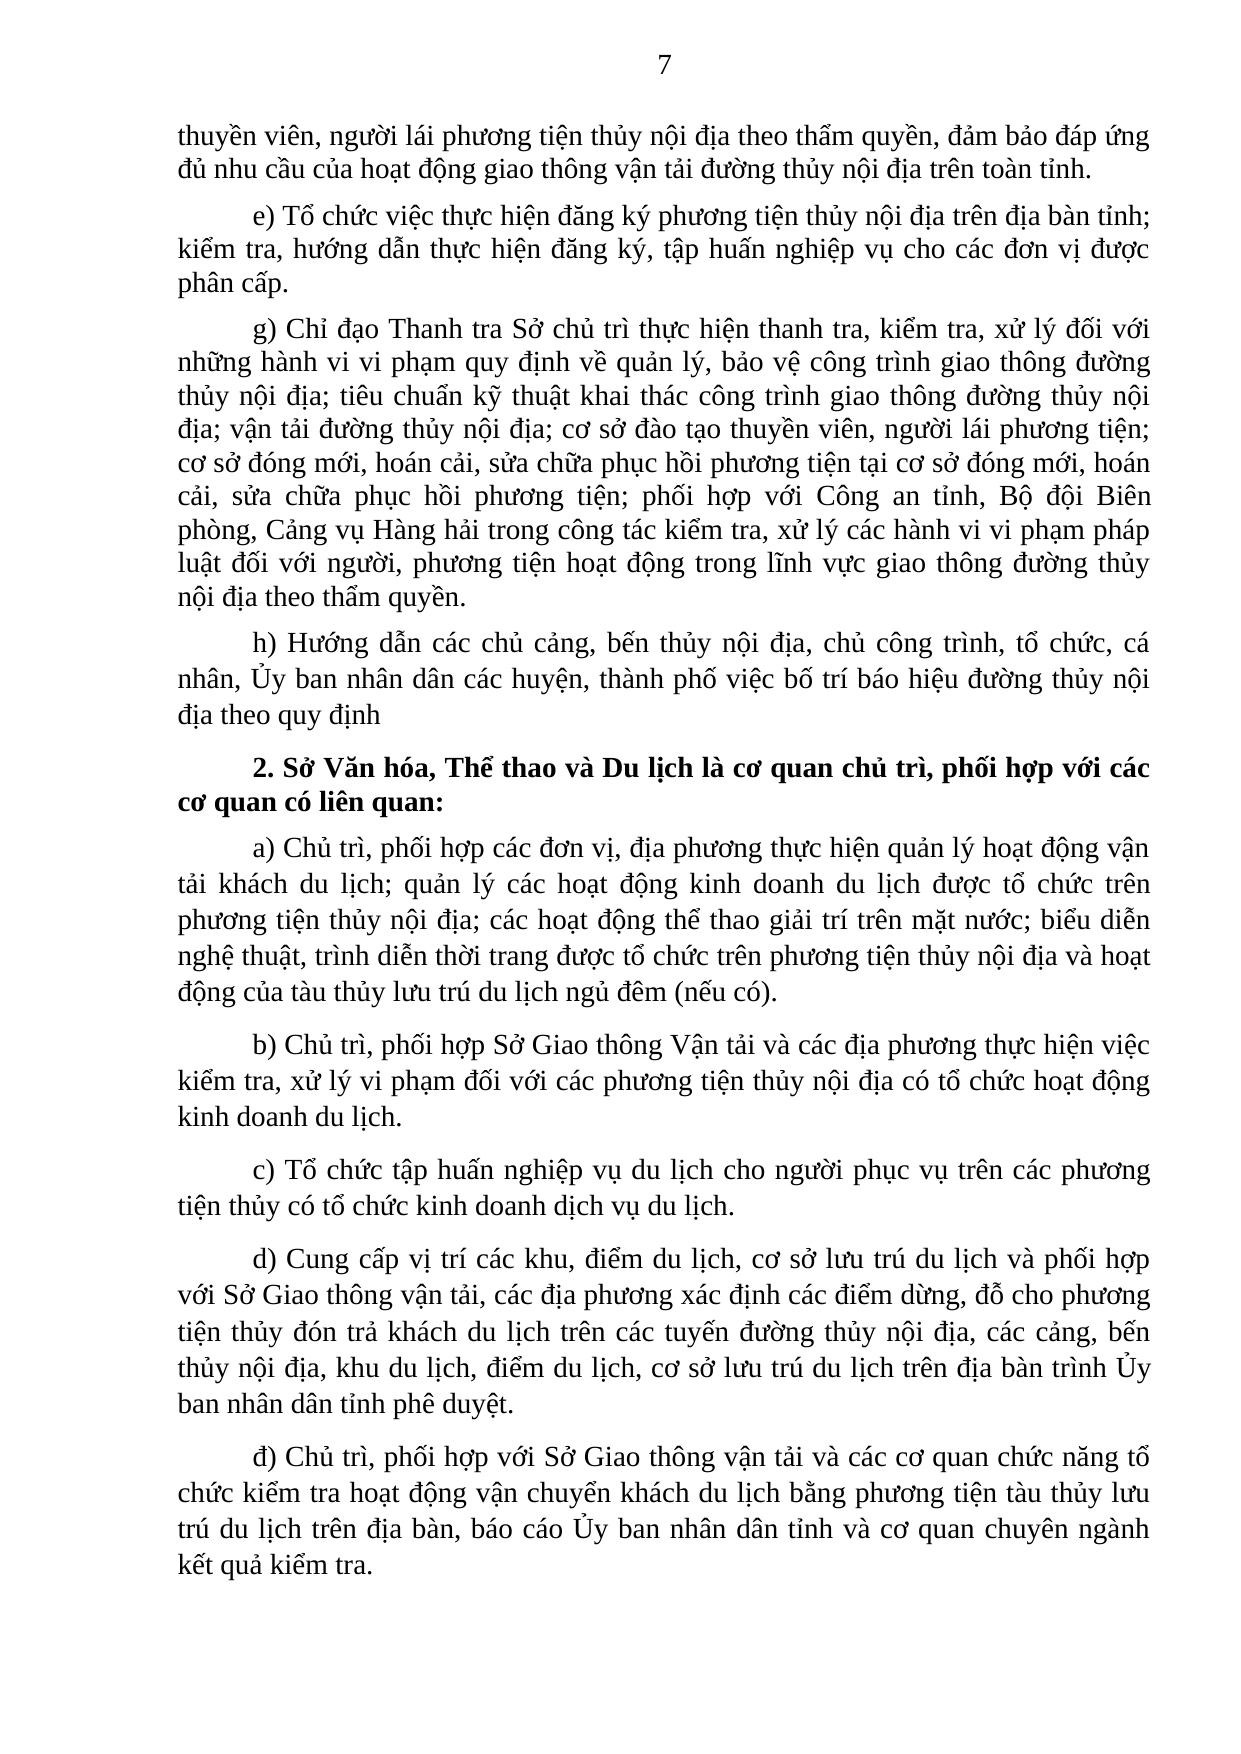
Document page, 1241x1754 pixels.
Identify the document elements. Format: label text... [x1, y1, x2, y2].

text c) Tổ chức tập huấn nghiệp vụ du lịch cho người phục vụ trên các phương tiện thủy có tổ chức kinh doanh dịch vụ du lịch. [177, 1152, 1152, 1222]
text e) Tổ chức việc thực hiện đăng ký phương tiện thủy nội địa trên địa bàn tỉnh; kiểm tra, hướng dẫn thực hiện đăng ký, tập huấn nghiệp vụ cho các đơn vị được phân cấp. [177, 198, 1152, 298]
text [177, 118, 1152, 185]
text b) Chủ trì, phối hợp Sở Giao thông Vận tải và các địa phương thực hiện việc kiểm tra, xử lý vi phạm đối với các phương tiện thủy nội địa có tổ chức hoạt động kinh doanh du lịch. [177, 1027, 1152, 1133]
text 2. Sở Văn hóa, Thể thao và Du lịch là cơ quan chủ trì, phối hợp với các cơ quan có liên quan: [177, 750, 1152, 817]
text đ) Chủ trì, phối hợp với Sở Giao thông vận tải và các cơ quan chức năng tổ chức kiểm tra hoạt động vận chuyển khách du lịch bằng phương tiện tàu thủy lưu trú du lịch trên địa bàn, báo cáo Ủy ban nhân dân tỉnh và cơ quan chuyên ngành kết quả kiểm tra. [177, 1439, 1152, 1581]
text g) Chỉ đạo Thanh tra Sở chủ trì thực hiện thanh tra, kiểm tra, xử lý đối với những hành vi vi phạm quy định về quản lý, bảo vệ công trình giao thông đường thủy nội địa; tiêu chuẩn kỹ thuật khai thác công trình giao thông đường thủy nội địa; vận tải đường thủy nội địa; cơ sở đào tạo thuyền viên, người lái phương tiện; cơ sở đóng mới, hoán cải, sửa chữa phục hồi phương tiện tại cơ sở đóng mới, hoán cải, sửa chữa phục hồi phương tiện; phối hợp với Công an tỉnh, Bộ đội Biên phòng, Cảng vụ Hàng hải trong công tác kiểm tra, xử lý các hành vi vi phạm pháp luật đối với người, phương tiện hoạt động trong lĩnh vực giao thông đường thủy nội địa theo thẩm quyền. [177, 311, 1152, 613]
text a) Chủ trì, phối hợp các đơn vị, địa phương thực hiện quản lý hoạt động vận tải khách du lịch; quản lý các hoạt động kinh doanh du lịch được tổ chức trên phương tiện thủy nội địa; các hoạt động thể thao giải trí trên mặt nước; biểu diễn nghệ thuật, trình diễn thời trang được tổ chức trên phương tiện thủy nội địa và hoạt động của tàu thủy lưu trú du lịch ngủ đêm (nếu có). [177, 830, 1152, 1008]
text h) Hướng dẫn các chủ cảng, bến thủy nội địa, chủ công trình, tổ chức, cá nhân, Ủy ban nhân dân các huyện, thành phố việc bố trí báo hiệu đường thủy nội địa theo quy định [177, 625, 1152, 731]
text d) Cung cấp vị trí các khu, điểm du lịch, cơ sở lưu trú du lịch và phối hợp với Sở Giao thông vận tải, các địa phương xác định các điểm dừng, đỗ cho phương tiện thủy đón trả khách du lịch trên các tuyến đường thủy nội địa, các cảng, bến thủy nội địa, khu du lịch, điểm du lịch, cơ sở lưu trú du lịch trên địa bàn trình Ủy ban nhân dân tỉnh phê duyệt. [177, 1241, 1152, 1419]
